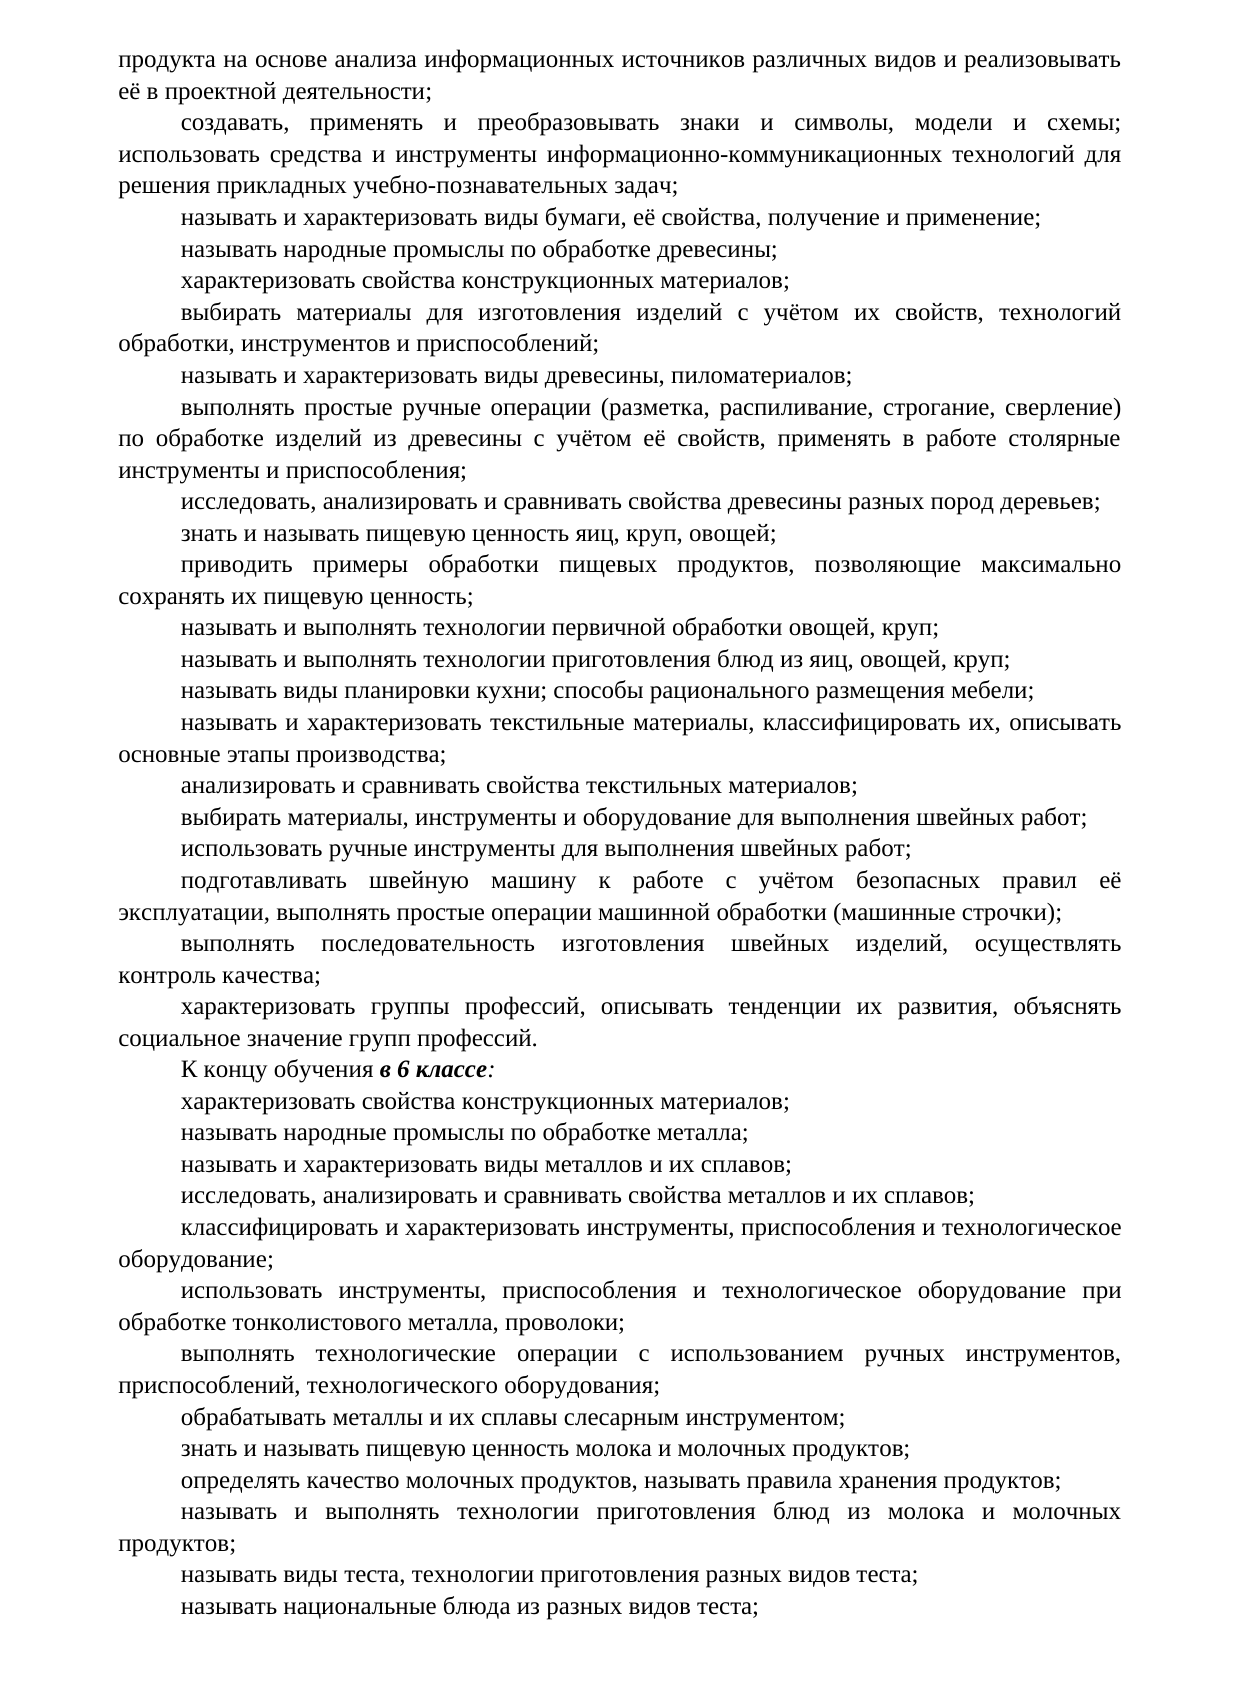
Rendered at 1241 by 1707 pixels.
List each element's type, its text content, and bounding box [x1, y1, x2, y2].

text называть и характеризовать виды древесины, пиломатериалов; [118, 360, 1122, 389]
text характеризовать группы профессий, описывать тенденции их развития, объяснять социальное значение групп профессий. [118, 991, 1122, 1052]
text определять качество молочных продуктов, называть правила хранения продуктов; [118, 1465, 1122, 1493]
text называть и характеризовать виды бумаги, её свойства, получение и применение; [118, 202, 1122, 231]
text знать и называть пищевую ценность яиц, круп, овощей; [118, 518, 1122, 547]
text выполнять простые ручные операции (разметка, распиливание, строгание, сверление) по обработке изделий из древесины с учётом её свойств, применять в работе столярные инструменты и приспособления; [118, 392, 1122, 483]
text классифицировать и характеризовать инструменты, приспособления и технологическое оборудование; [118, 1212, 1122, 1272]
text выполнять технологические операции с использованием ручных инструментов, приспособлений, технологического оборудования; [118, 1338, 1122, 1399]
text называть виды планировки кухни; способы рационального размещения мебели; [118, 676, 1122, 704]
text К концу обучения в 6 классе: [118, 1054, 1122, 1083]
text называть народные промыслы по обработке металла; [118, 1117, 1122, 1146]
text исследовать, анализировать и сравнивать свойства металлов и их сплавов; [118, 1181, 1122, 1209]
text выполнять последовательность изготовления швейных изделий, осуществлять контроль качества; [118, 928, 1122, 988]
text называть и характеризовать виды металлов и их сплавов; [118, 1149, 1122, 1178]
text называть виды теста, технологии приготовления разных видов теста; [118, 1559, 1122, 1588]
text называть национальные блюда из разных видов теста; [118, 1591, 1122, 1620]
text называть и выполнять технологии первичной обработки овощей, круп; [118, 612, 1122, 641]
text характеризовать свойства конструкционных материалов; [118, 265, 1122, 294]
text называть и выполнять технологии приготовления блюд из яиц, овощей, круп; [118, 644, 1122, 673]
text знать и называть пищевую ценность молока и молочных продуктов; [118, 1433, 1122, 1462]
text использовать инструменты, приспособления и технологическое оборудование при обработке тонколистового металла, проволоки; [118, 1275, 1122, 1336]
text анализировать и сравнивать свойства текстильных материалов; [118, 770, 1122, 799]
text создавать, применять и преобразовывать знаки и символы, модели и схемы; использовать средства и инструменты информационно-коммуникационных технологий для решения прикладных учебно-познавательных задач; [118, 107, 1122, 199]
text выбирать материалы, инструменты и оборудование для выполнения швейных работ; [118, 802, 1122, 831]
text подготавливать швейную машину к работе с учётом безопасных правил её эксплуатации, выполнять простые операции машинной обработки (машинные строчки); [118, 865, 1122, 925]
text называть и характеризовать текстильные материалы, классифицировать их, описывать основные этапы производства; [118, 707, 1122, 767]
text приводить примеры обработки пищевых продуктов, позволяющие максимально сохранять их пищевую ценность; [118, 549, 1122, 610]
text называть и выполнять технологии приготовления блюд из молока и молочных продуктов; [118, 1496, 1122, 1557]
text выбирать материалы для изготовления изделий с учётом их свойств, технологий обработки, инструментов и приспособлений; [118, 297, 1122, 357]
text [118, 44, 1122, 105]
text называть народные промыслы по обработке древесины; [118, 234, 1122, 262]
text исследовать, анализировать и сравнивать свойства древесины разных пород деревьев; [118, 486, 1122, 515]
text обрабатывать металлы и их сплавы слесарным инструментом; [118, 1402, 1122, 1430]
text использовать ручные инструменты для выполнения швейных работ; [118, 833, 1122, 862]
text характеризовать свойства конструкционных материалов; [118, 1086, 1122, 1115]
